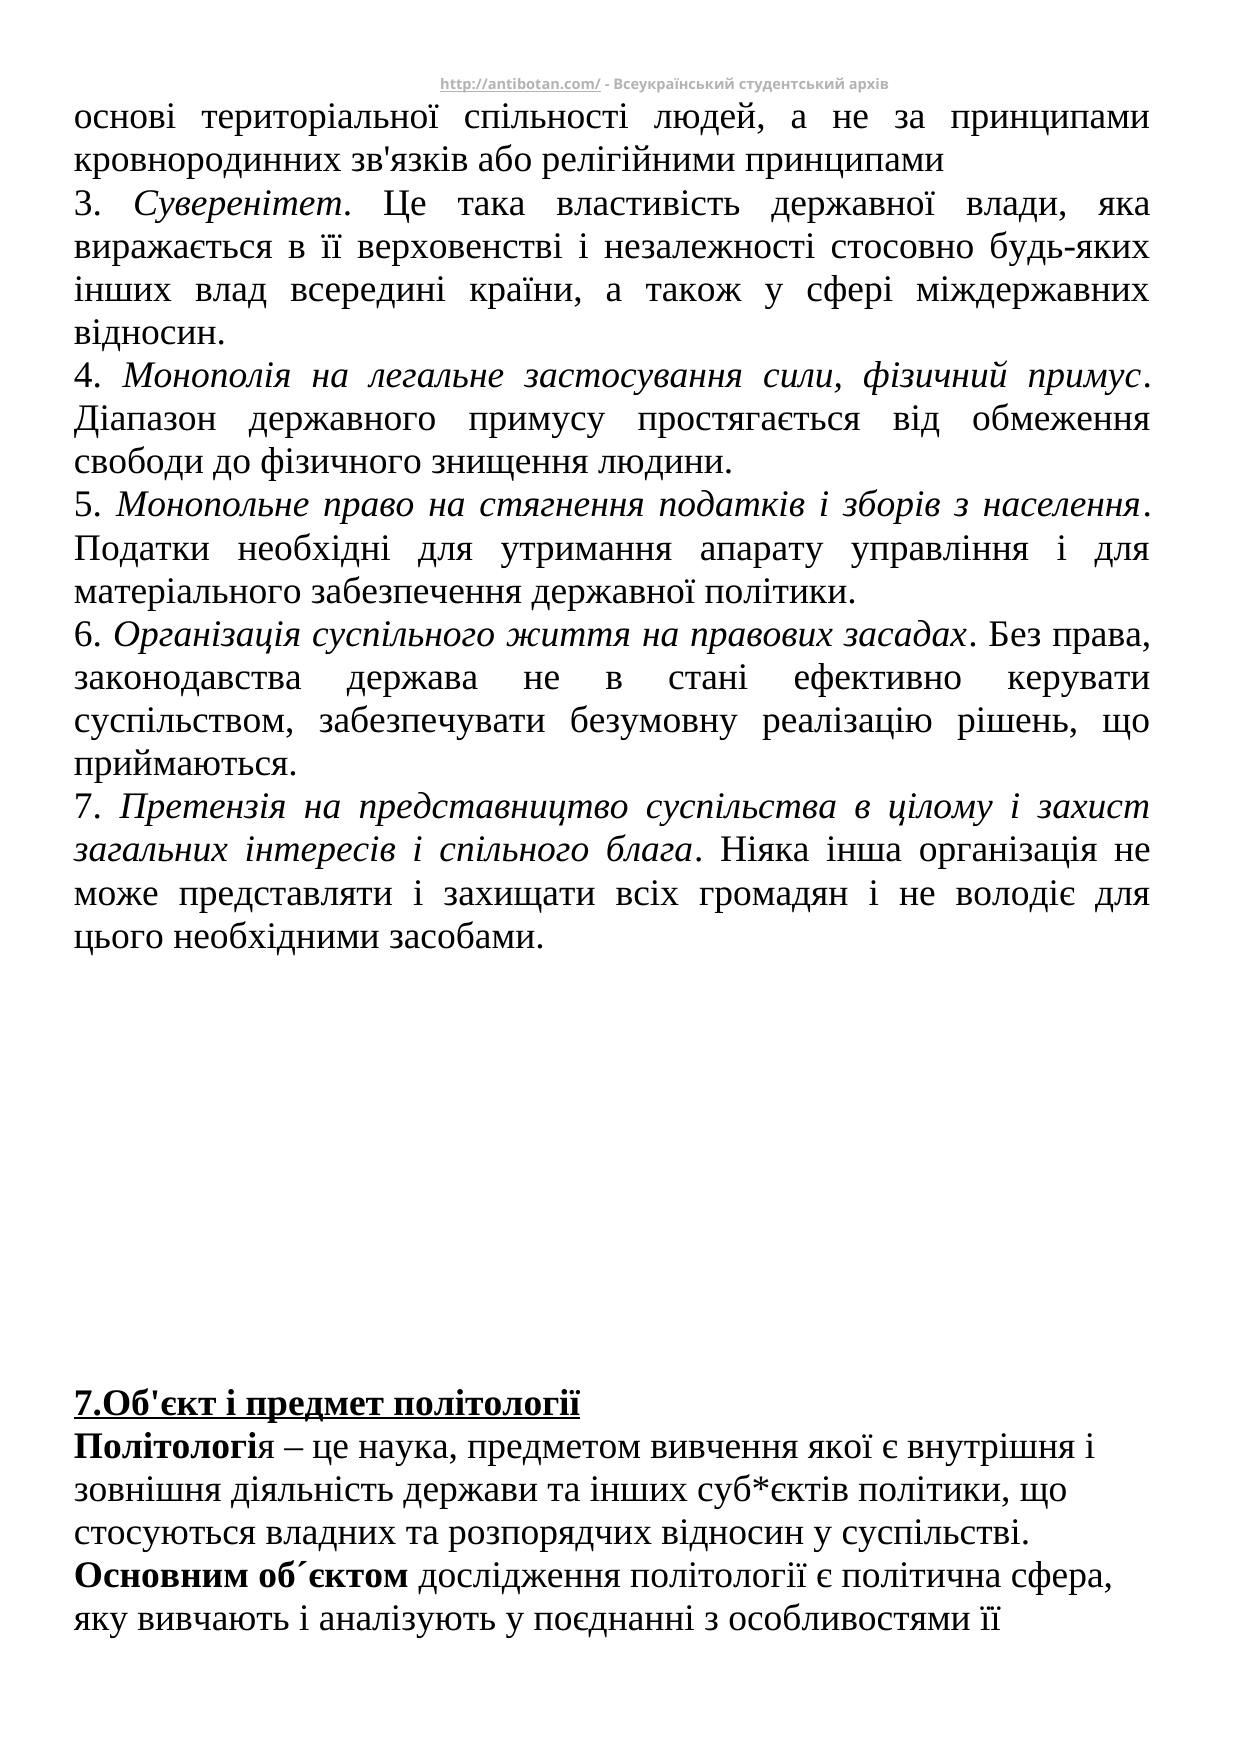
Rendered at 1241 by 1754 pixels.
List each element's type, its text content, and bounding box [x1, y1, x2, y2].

text 5. Монопольне право на стягнення податків і зборів з населення. Податки необхідні для утримання апарату управління і для матеріального забезпечення державної політики. [74, 482, 1152, 611]
text Політологія – це наука, предметом вивчення якої є внутрішня і зовнішня діяльність держави та інших суб*єктів політики, що стосуються владних та розпорядчих відносин у суспільстві. [74, 1423, 1152, 1553]
text 3. Суверенітет. Це така властивість державної влади, яка виражається в її верховенстві і незалежності стосовно будь-яких інших влад всередині країни, а також у сфері міждержавних відносин. [74, 180, 1152, 352]
text 6. Організація суспільного життя на правових засадах. Без права, законодавства держава не в стані ефективно керувати суспільством, забезпечувати безумовну реалізацію рішень, що приймаються. [74, 611, 1152, 784]
text 7.Об'єкт і предмет політології [74, 1380, 1152, 1423]
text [74, 1553, 1152, 1639]
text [74, 94, 1152, 180]
text 7. Претензія на представництво суспільства в цілому і захист загальних інтересів і спільного блага. Ніяка інша організація не може представляти і захищати всіх громадян і не володіє для цього необхідними засобами. [74, 784, 1152, 956]
text 4. Монополія на легальне застосування сили, фізичний примус. Діапазон державного примусу простягається від обмеження свободи до фізичного знищення людини. [74, 352, 1152, 482]
